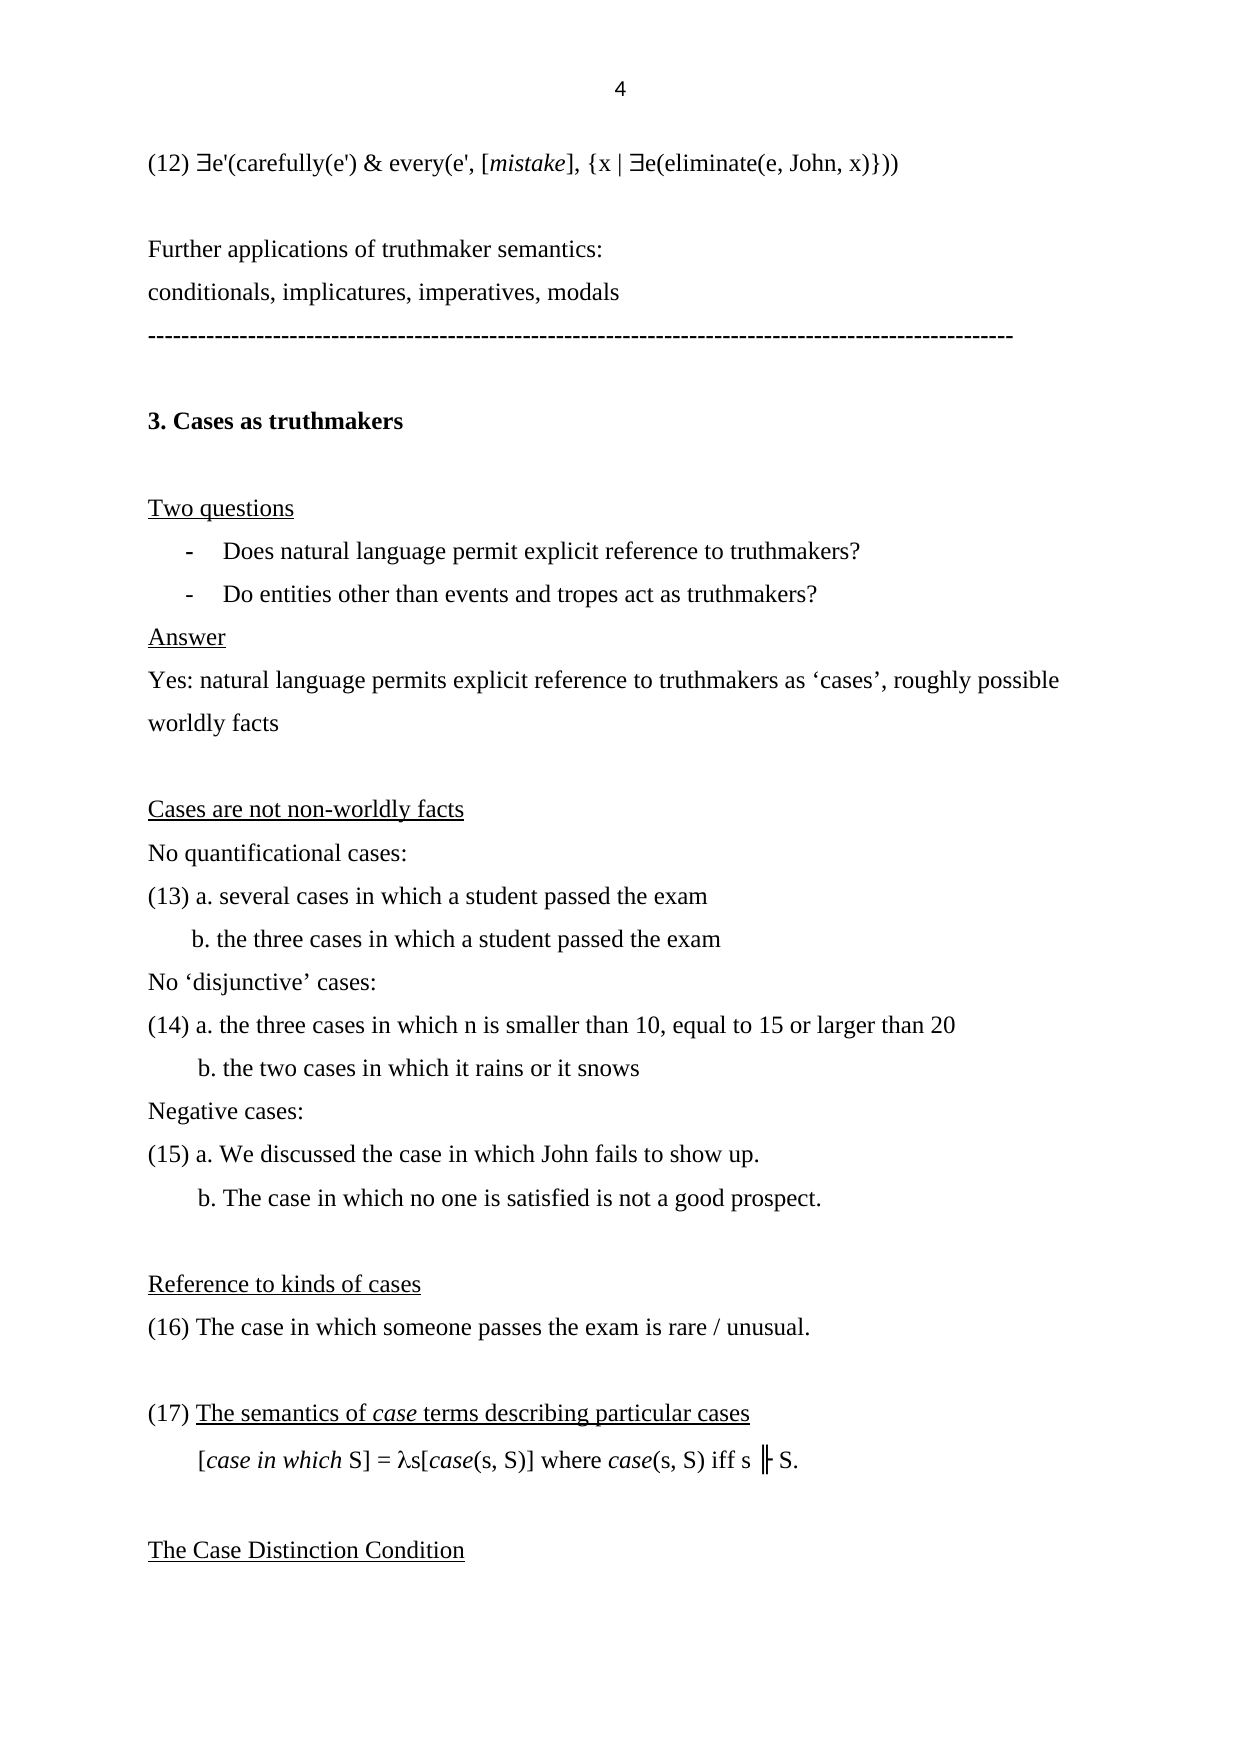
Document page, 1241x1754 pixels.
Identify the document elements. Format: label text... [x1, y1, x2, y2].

text -------------------------------------------------------------------------------------------------------- [148, 320, 1093, 349]
text 3. Cases as truthmakers [148, 406, 1093, 435]
text (15) a. We discussed the case in which John fails to show up. [148, 1139, 1093, 1168]
text b. the three cases in which a student passed the exam [148, 924, 1093, 953]
text Reference to kinds of cases [148, 1269, 1093, 1298]
text Two questions [148, 493, 1093, 521]
list Does natural language permit explicit reference to truthmakers? [185, 536, 1093, 564]
text The Case Distinction Condition [148, 1536, 1093, 1564]
text conditionals, implicatures, imperatives, modals [148, 277, 1093, 306]
text (17) The semantics of case terms describing particular cases [148, 1398, 1093, 1427]
text b. The case in which no one is satisfied is not a good prospect. [148, 1183, 1093, 1211]
text Negative cases: [148, 1096, 1093, 1125]
text Cases are not non-worldly facts [148, 794, 1093, 823]
text [case in which S] = s[case(s, S)] where case(s, S) iff s ╟ S. [148, 1441, 1093, 1475]
text (16) The case in which someone passes the exam is rare / unusual. [148, 1312, 1093, 1341]
text No quantificational cases: [148, 838, 1093, 866]
text No ‘disjunctive’ cases: [148, 967, 1093, 996]
text b. the two cases in which it rains or it snows [148, 1053, 1093, 1082]
text Further applications of truthmaker semantics: [148, 234, 1093, 263]
text (12) e'(carefully(e') & every(e', [mistake], {x | e(eliminate(e, John, x)})) [148, 148, 1093, 176]
text Answer [148, 622, 1093, 651]
list Do entities other than events and tropes act as truthmakers? [185, 579, 1093, 608]
text (13) a. several cases in which a student passed the exam [148, 881, 1093, 909]
text (14) a. the three cases in which n is smaller than 10, equal to 15 or larger than 20 [148, 1010, 1093, 1039]
text Yes: natural language permits explicit reference to truthmakers as ‘cases’, roughly possible worldly facts [148, 665, 1093, 737]
